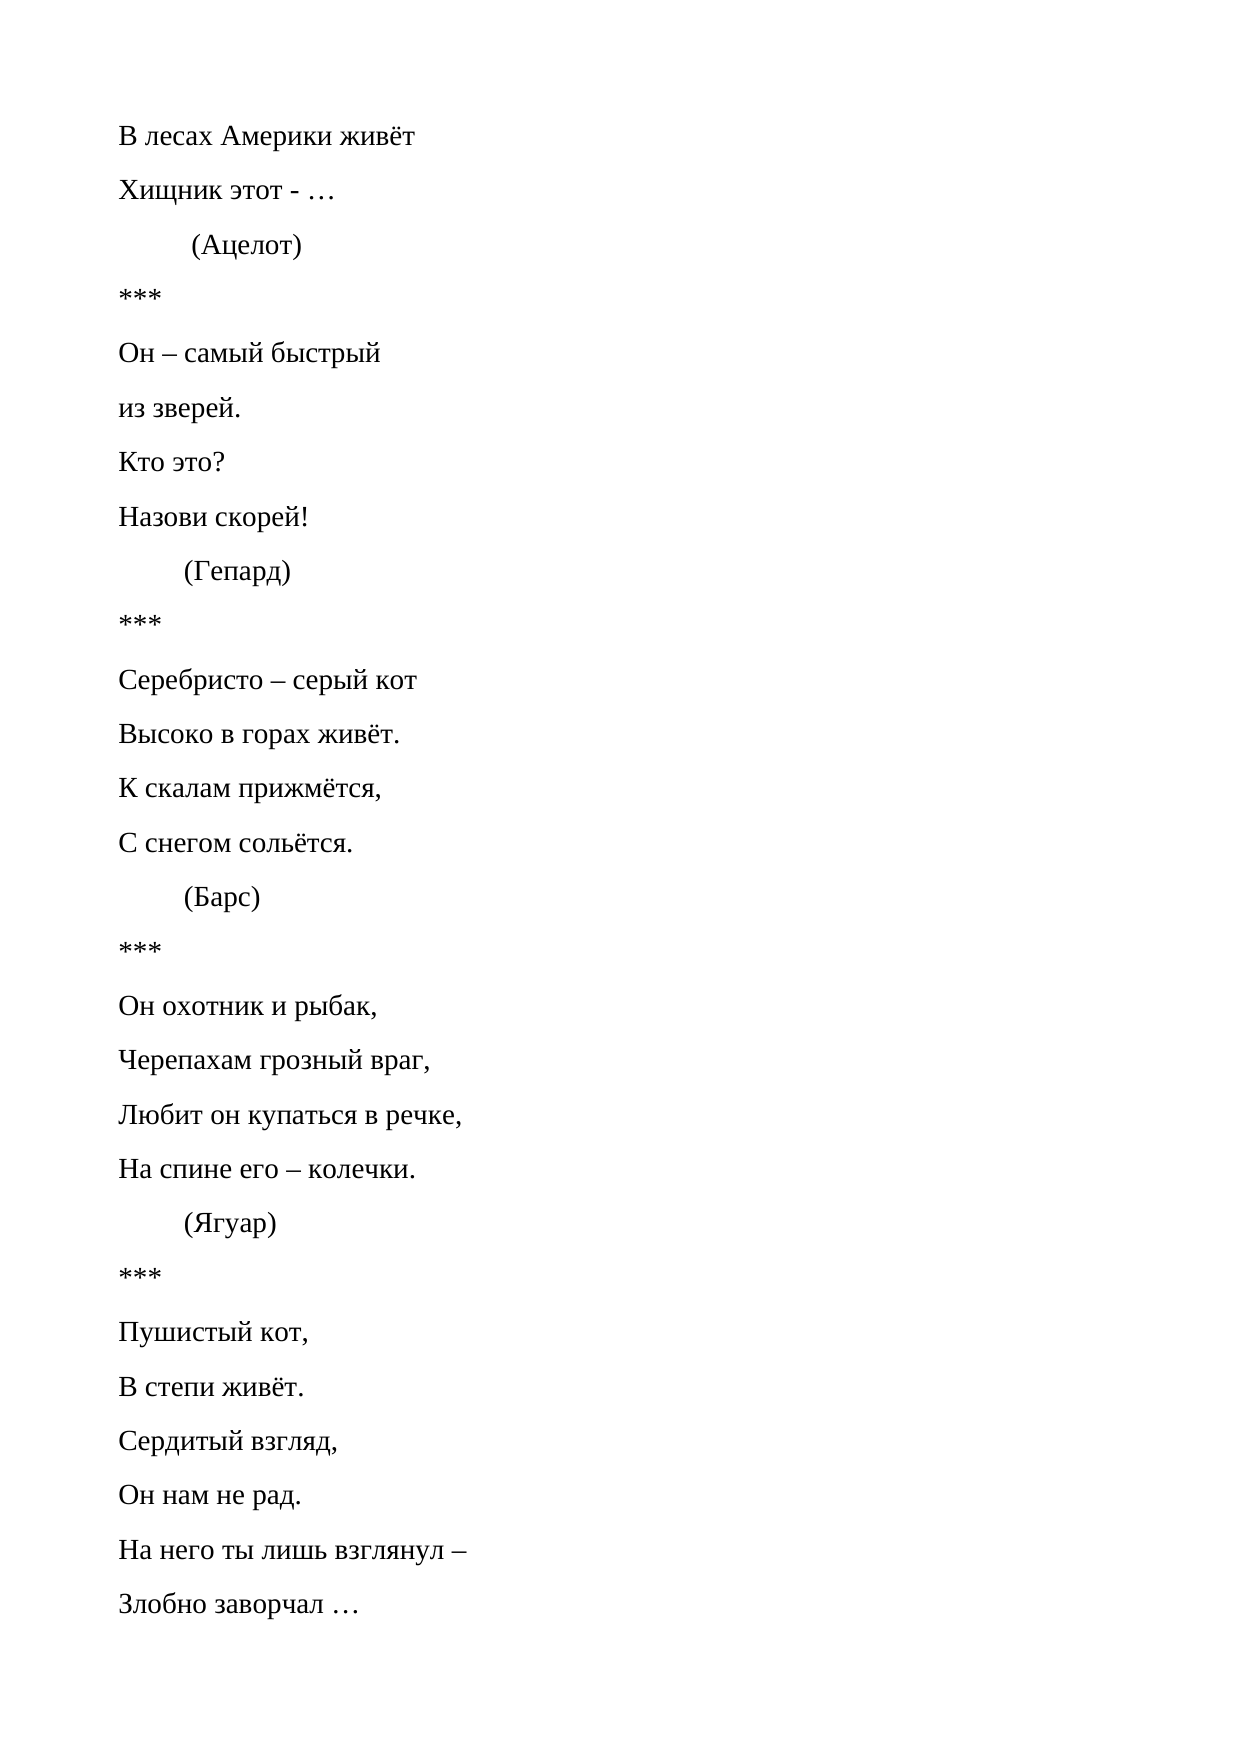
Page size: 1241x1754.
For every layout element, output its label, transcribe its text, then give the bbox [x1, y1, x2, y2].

text Пушистый кот, [118, 1314, 1122, 1348]
text В лесах Америки живёт [118, 118, 1122, 152]
text *** [118, 934, 1122, 967]
text Черепахам грозный враг, [118, 1042, 1122, 1076]
text (Ацелот) [118, 227, 1122, 260]
text В степи живёт. [118, 1369, 1122, 1402]
text Злобно заворчал … [118, 1586, 1122, 1620]
text Серебристо – серый кот [118, 662, 1122, 695]
text *** [118, 607, 1122, 641]
text (Гепард) [118, 553, 1122, 587]
text Высоко в горах живёт. [118, 716, 1122, 750]
text Любит он купаться в речке, [118, 1097, 1122, 1130]
text Кто это? [118, 444, 1122, 478]
text (Ягуар) [118, 1206, 1122, 1239]
text Назови скорей! [118, 499, 1122, 532]
text К скалам прижмётся, [118, 771, 1122, 804]
text На спине его – колечки. [118, 1151, 1122, 1185]
text *** [118, 1260, 1122, 1293]
text Он охотник и рыбак, [118, 988, 1122, 1022]
text С снегом сольётся. [118, 825, 1122, 858]
text Хищник этот - … [118, 172, 1122, 206]
text *** [118, 281, 1122, 315]
text Сердитый взгляд, [118, 1423, 1122, 1457]
text Он – самый быстрый [118, 336, 1122, 369]
text (Барс) [118, 879, 1122, 913]
text Он нам не рад. [118, 1477, 1122, 1511]
text На него ты лишь взглянул – [118, 1532, 1122, 1565]
text из зверей. [118, 390, 1122, 423]
